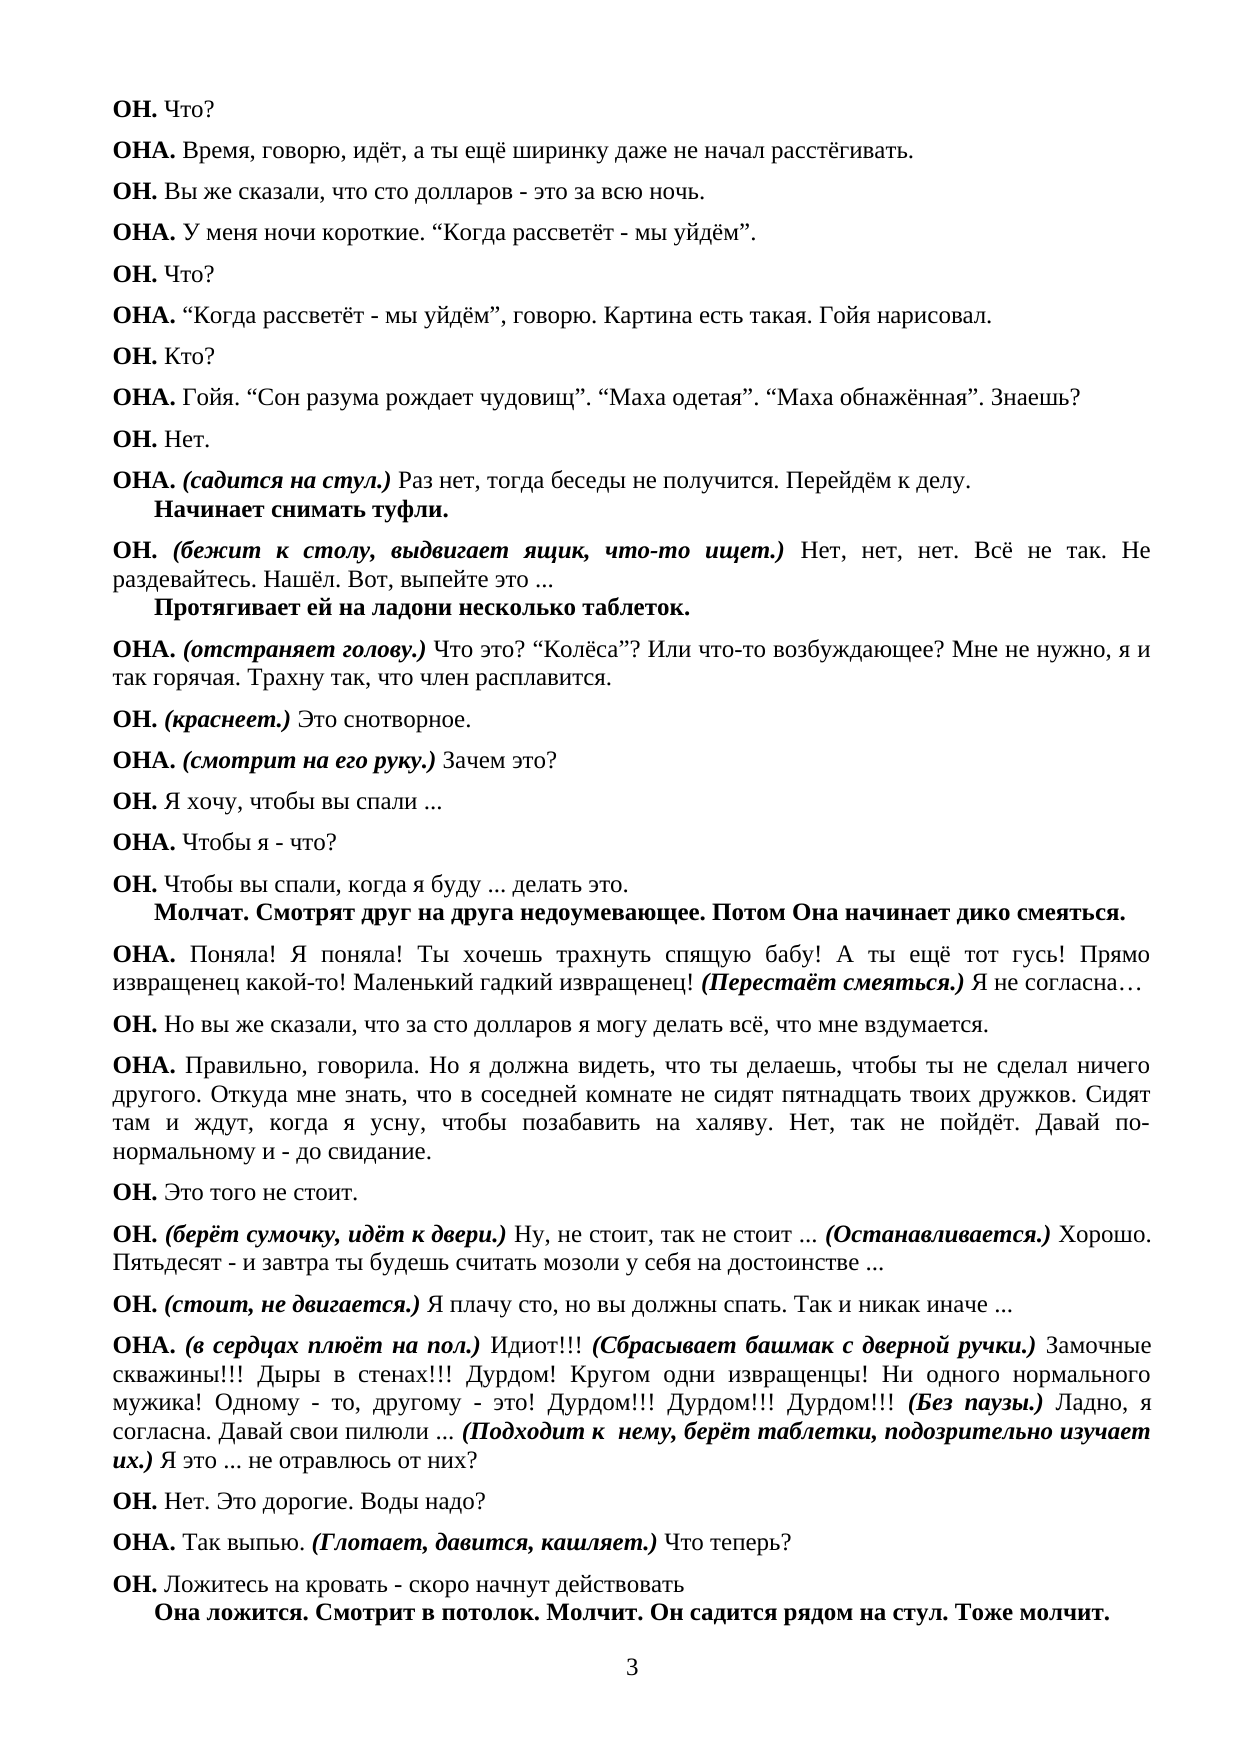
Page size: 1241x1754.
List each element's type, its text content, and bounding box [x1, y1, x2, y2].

text ОНА. (садится на стул.) Раз нет, тогда беседы не получится. Перейдём к делу. [112, 465, 1152, 494]
text ОН. Что? [112, 94, 1152, 122]
text Начинает снимать туфли. [154, 494, 1152, 522]
text ОНА. Гойя. “Сон разума рождает чудовищ”. “Маха одетая”. “Маха обнажённая”. Знаешь? [112, 382, 1152, 411]
text ОНА. “Когда рассветёт - мы уйдём”, говорю. Картина есть такая. Гойя нарисовал. [112, 300, 1152, 329]
text Молчат. Смотрят друг на друга недоумевающее. Потом Она начинает дико смеяться. [154, 897, 1152, 926]
text ОН. Кто? [112, 341, 1152, 370]
text ОНА. (отстраняет голову.) Что это? “Колёса”? Или что-то возбуждающее? Мне не нужно, я и так горячая. Трахну так, что член расплавится. [112, 634, 1152, 691]
text ОНА. Правильно, говорила. Но я должна видеть, что ты делаешь, чтобы ты не сделал ничего другого. Откуда мне знать, что в соседней комнате не сидят пятнадцать твоих дружков. Сидят там и ждут, когда я усну, чтобы позабавить на халяву. Нет, так не пойдёт. Давай по-нормальному и - до свидание. [112, 1050, 1152, 1165]
text ОН. Что? [112, 259, 1152, 287]
text ОНА. (смотрит на его руку.) Зачем это? [112, 745, 1152, 774]
text ОН. (стоит, не двигается.) Я плачу сто, но вы должны спать. Так и никак иначе ... [112, 1289, 1152, 1317]
text ОН. Я хочу, чтобы вы спали ... [112, 786, 1152, 815]
text ОН. Ложитесь на кровать - скоро начнут действовать [112, 1569, 1152, 1597]
text ОНА. У меня ночи короткие. “Когда рассветёт - мы уйдём”. [112, 217, 1152, 246]
text ОНА. Время, говорю, идёт, а ты ещё ширинку даже не начал расстёгивать. [112, 135, 1152, 164]
text ОН. (берёт сумочку, идёт к двери.) Ну, не стоит, так не стоит ... (Останавливается.) Хорошо. Пятьдесят - и завтра ты будешь считать мозоли у себя на достоинстве ... [112, 1219, 1152, 1276]
text ОН. Нет. [112, 424, 1152, 452]
text Она ложится. Смотрит в потолок. Молчит. Он садится рядом на стул. Тоже молчит. [154, 1597, 1152, 1626]
text ОНА. Так выпью. (Глотает, давится, кашляет.) Что теперь? [112, 1527, 1152, 1556]
text ОН. Это того не стоит. [112, 1177, 1152, 1206]
text ОН. Но вы же сказали, что за сто долларов я могу делать всё, что мне вздумается. [112, 1009, 1152, 1037]
text Протягивает ей на ладони несколько таблеток. [154, 592, 1152, 621]
text ОН. Вы же сказали, что сто долларов - это за всю ночь. [112, 176, 1152, 205]
text ОНА. Поняла! Я поняла! Ты хочешь трахнуть спящую бабу! А ты ещё тот гусь! Прямо извращенец какой-то! Маленький гадкий извращенец! (Перестаёт смеяться.) Я не согласна… [112, 939, 1152, 996]
text ОН. Нет. Это дорогие. Воды надо? [112, 1486, 1152, 1515]
text ОН. Чтобы вы спали, когда я буду ... делать это. [112, 869, 1152, 897]
text ОН. (краснеет.) Это снотворное. [112, 704, 1152, 732]
text ОНА. (в сердцах плюёт на пол.) Идиот!!! (Сбрасывает башмак с дверной ручки.) Замочные скважины!!! Дыры в стенах!!! Дурдом! Кругом одни извращенцы! Ни одного нормального мужика! Одному - то, другому - это! Дурдом!!! Дурдом!!! Дурдом!!! (Без паузы.) Ладно, я согласна. Давай свои пилюли ... (Подходит к нему, берёт таблетки, подозрительно изучает их.) Я это ... не отравлюсь от них? [112, 1330, 1152, 1474]
text ОН. (бежит к столу, выдвигает ящик, что-то ищет.) Нет, нет, нет. Всё не так. Не раздевайтесь. Нашёл. Вот, выпейте это ... [112, 535, 1152, 592]
text ОНА. Чтобы я - что? [112, 827, 1152, 856]
